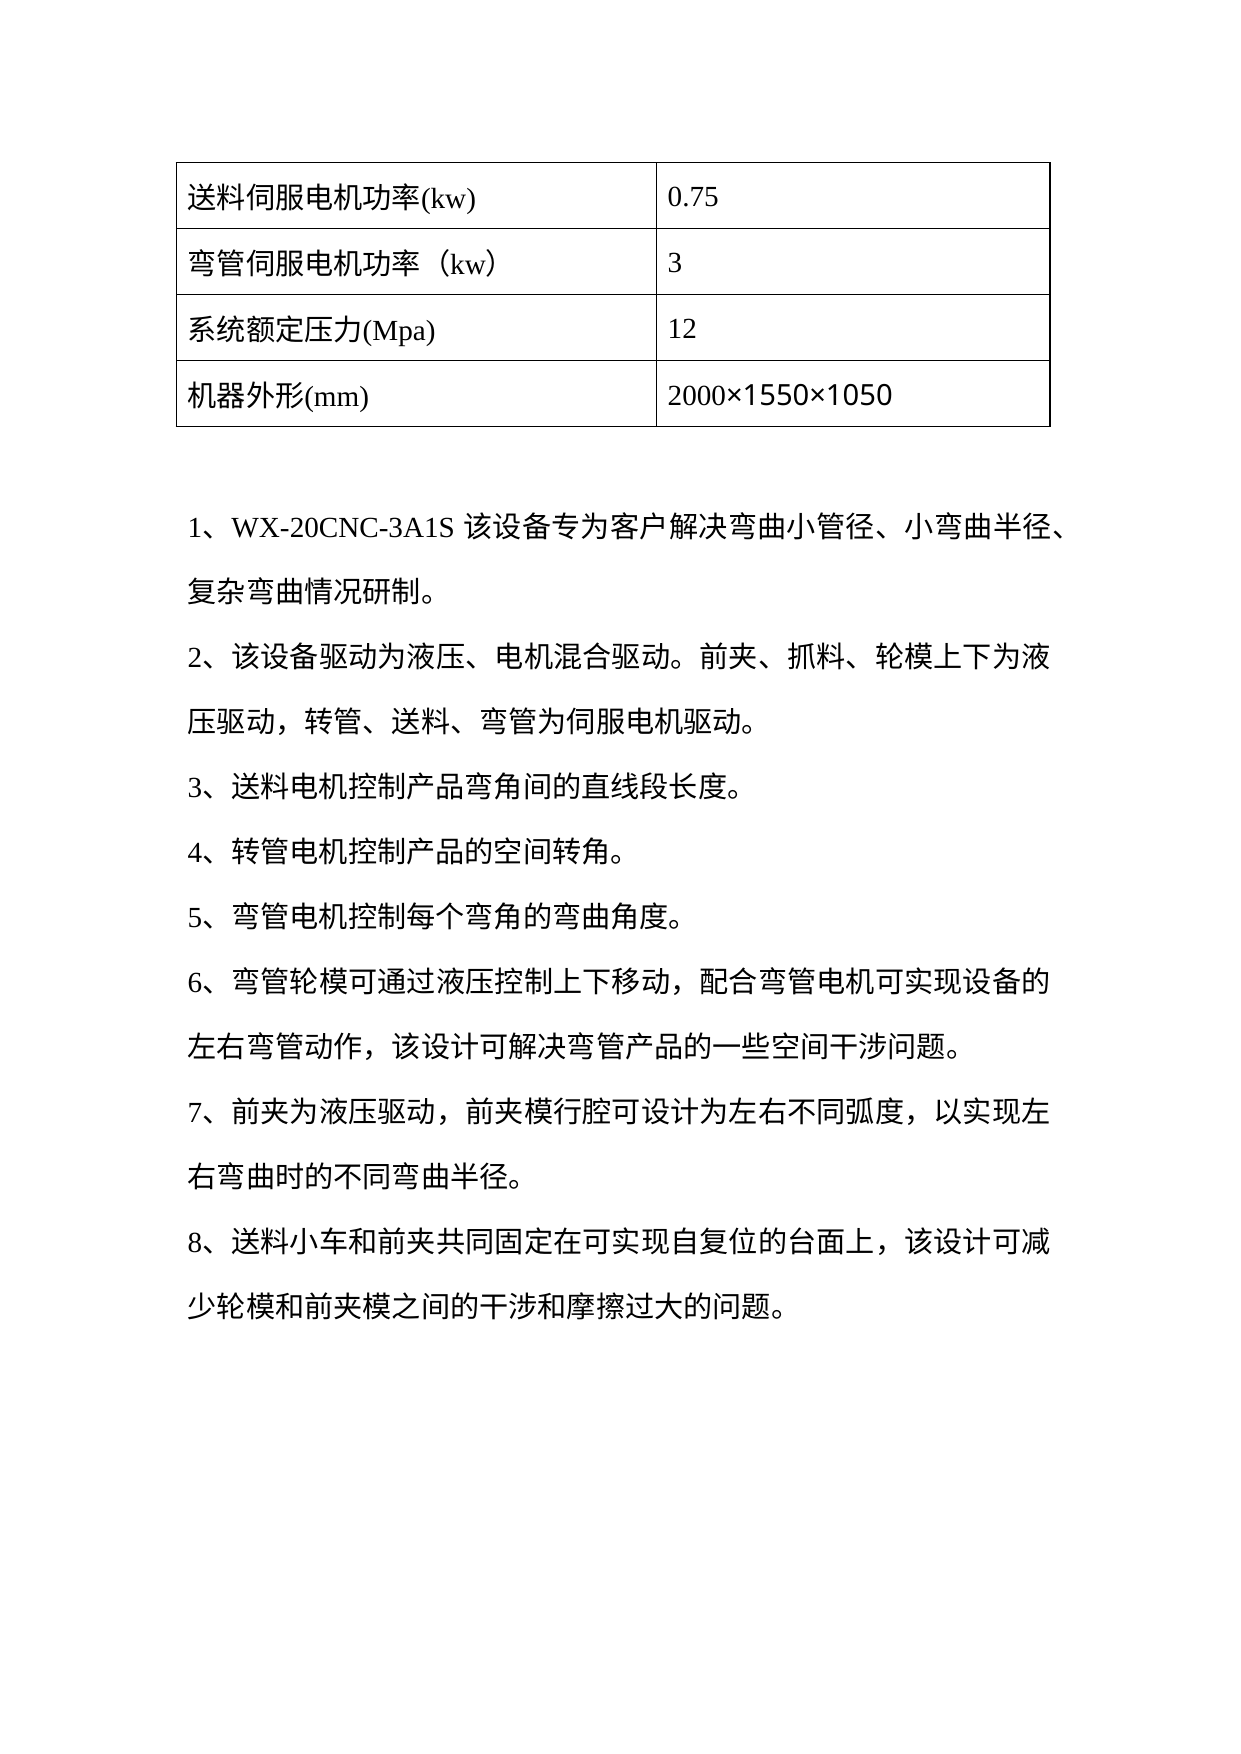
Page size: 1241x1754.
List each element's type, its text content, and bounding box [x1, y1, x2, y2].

table_cell 机器外形(mm) [177, 361, 656, 426]
table_cell 弯管伺服电机功率（kw） [177, 229, 656, 294]
table_cell 3 [657, 229, 1049, 294]
table_cell 送料伺服电机功率(kw) [177, 163, 656, 228]
list 送料电机控制产品弯角间的直线段长度。 [187, 752, 1053, 817]
table_cell 系统额定压力(Mpa) [177, 295, 656, 360]
list WX-20CNC-3A1S 该设备专为客户解决弯曲小管径、小弯曲半径、复杂弯曲情况研制。 [187, 492, 1053, 622]
list 弯管电机控制每个弯角的弯曲角度。 [187, 882, 1053, 947]
list 弯管轮模可通过液压控制上下移动，配合弯管电机可实现设备的左右弯管动作，该设计可解决弯管产品的一些空间干涉问题。 [187, 947, 1053, 1077]
list 送料小车和前夹共同固定在可实现自复位的台面上，该设计可减少轮模和前夹模之间的干涉和摩擦过大的问题。 [187, 1207, 1053, 1337]
list 前夹为液压驱动，前夹模行腔可设计为左右不同弧度，以实现左右弯曲时的不同弯曲半径。 [187, 1077, 1053, 1207]
list 该设备驱动为液压、电机混合驱动。前夹、抓料、轮模上下为液压驱动，转管、送料、弯管为伺服电机驱动。 [187, 622, 1053, 752]
table_cell 12 [657, 295, 1049, 360]
table_cell 0.75 [657, 163, 1049, 228]
table_cell 2000×1550×1050 [657, 361, 1049, 426]
list 转管电机控制产品的空间转角。 [187, 817, 1053, 882]
